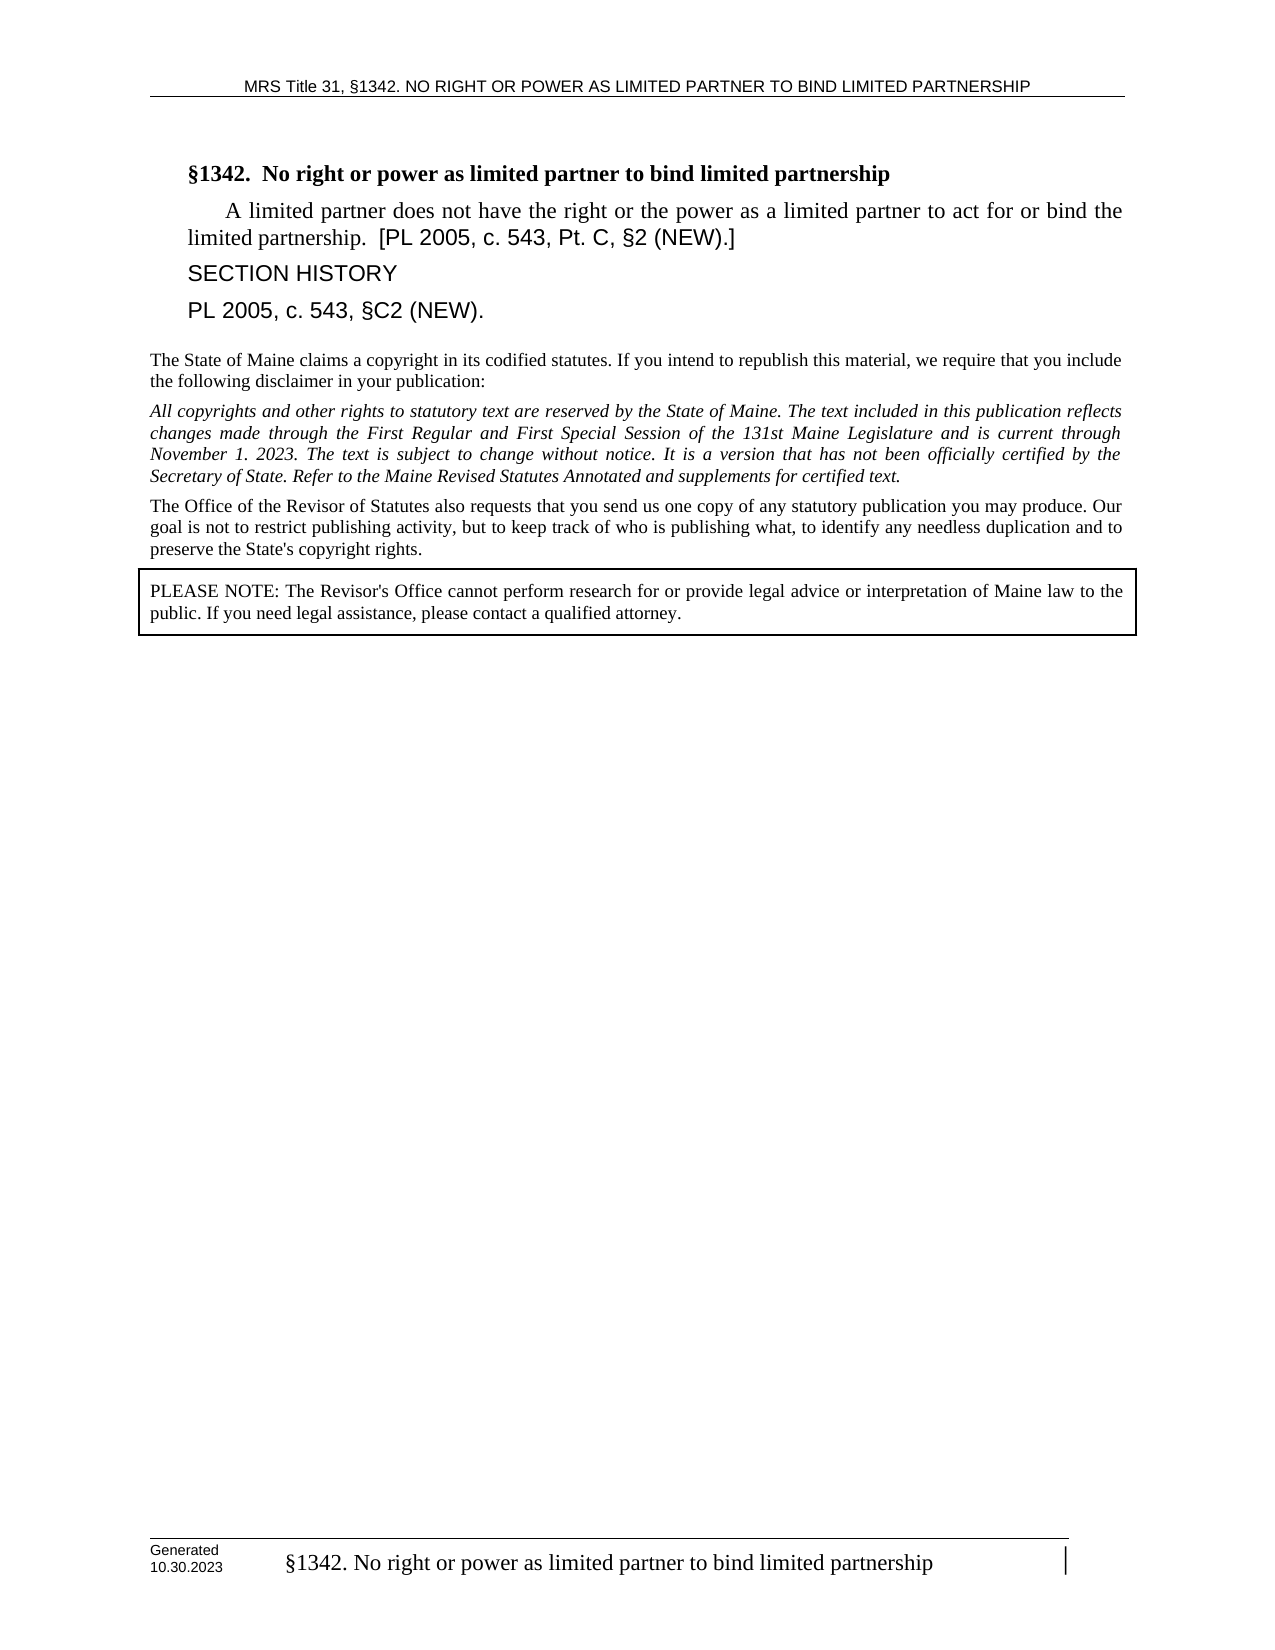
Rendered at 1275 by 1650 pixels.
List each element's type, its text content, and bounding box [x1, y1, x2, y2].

text §1342. No right or power as limited partner to bind limited partnership [187, 160, 1125, 187]
text A limited partner does not have the right or the power as a limited partner to act for or bind the limited partnership. [PL 2005, c. 543, Pt. C, §2 (NEW).] [187, 197, 1125, 250]
text PL 2005, c. 543, §C2 (NEW). [187, 297, 1125, 323]
text The Office of the Revisor of Statutes also requests that you send us one copy of any statutory publication you may produce. Our goal is not to restrict publishing activity, but to keep track of who is publishing what, to identify any needless duplication and to preserve the State's copyright rights. [150, 494, 1125, 559]
text SECTION HISTORY [187, 260, 1125, 287]
text The State of Maine claims a copyright in its codified statutes. If you intend to republish this material, we require that you include the following disclaimer in your publication: [150, 348, 1125, 392]
text All copyrights and other rights to statutory text are reserved by the State of Maine. The text included in this publication reflects changes made through the First Regular and First Special Session of the 131st Maine Legislature and is current through November 1. 2023 . The text is subject to change without notice. It is a version that has not been officially certified by the Secretary of State. Refer to the Maine Revised Statutes Annotated and supplements for certified text. [150, 400, 1125, 486]
text PLEASE NOTE: The Revisor's Office cannot perform research for or provide legal advice or interpretation of Maine law to the public. If you need legal assistance, please contact a qualified attorney. [140, 570, 1135, 634]
